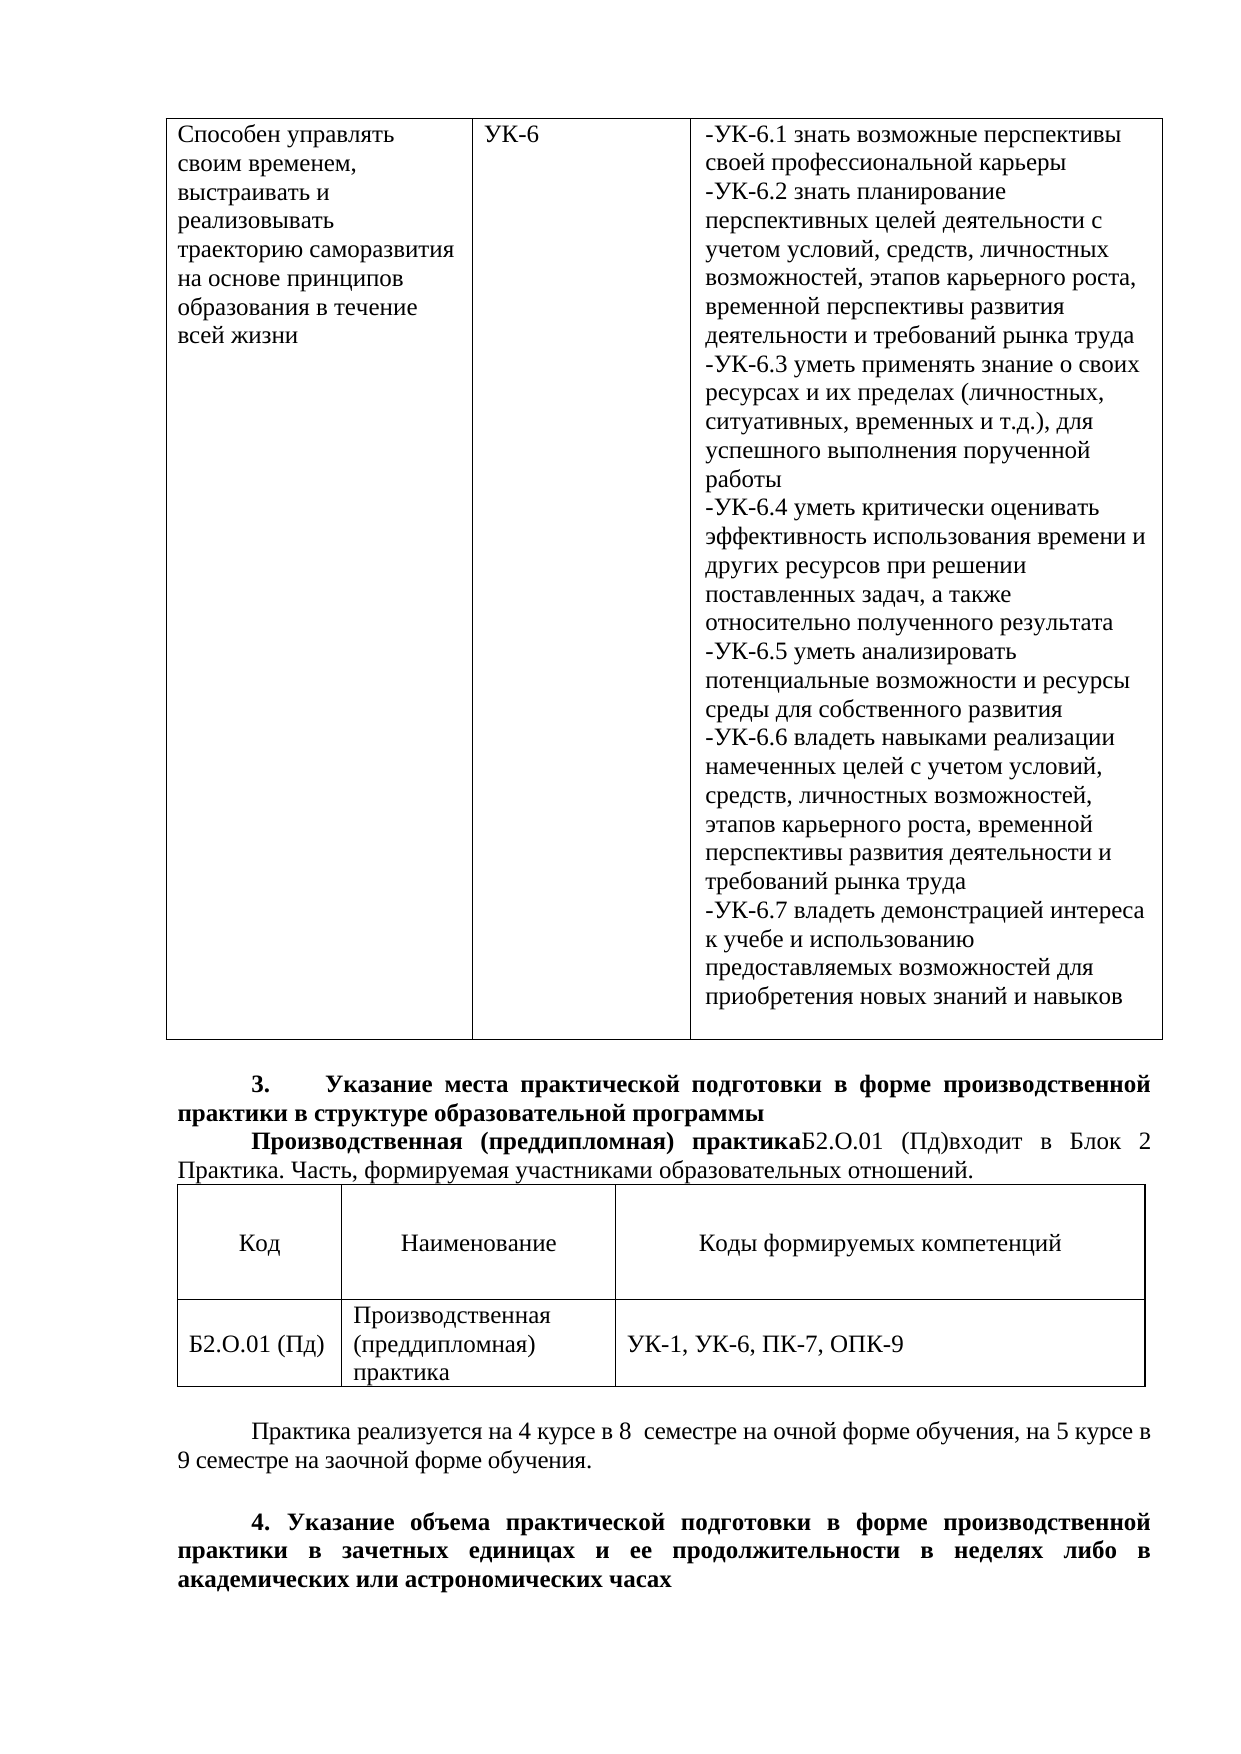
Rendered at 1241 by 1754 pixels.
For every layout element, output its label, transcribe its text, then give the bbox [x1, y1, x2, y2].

text 4. Указание объема практической подготовки в форме производственной практики в зачетных единицах и ее продолжительности в неделях либо в академических или астрономических часах [177, 1507, 1152, 1593]
table_cell УК-6 [473, 119, 690, 1039]
table_header Коды формируемых компетенций [616, 1185, 1144, 1299]
table_cell Производственная (преддипломная) практика [342, 1300, 615, 1386]
text Производственная (преддипломная) практикаБ2.О.01 (Пд)входит в Блок 2 Практика. Часть, формируемая участниками образовательных отношений. [177, 1126, 1152, 1184]
table_cell Способен управлять своим временем, выстраивать и реализовывать траекторию саморазвития на основе принципов образования в течение всей жизни [167, 119, 472, 1039]
table_cell -УК-6.1 знать возможные перспективы своей профессиональной карьеры -УК-6.2 знать планирование перспективных целей деятельности с учетом условий, средств, личностных возможностей, этапов карьерного роста, временной перспективы развития деятельности и требований рынка труда -УК-6.3 уметь применять знание о своих ресурсах и их пределах (личностных, ситуативных, временных и т.д.), для успешного выполнения порученной работы -УК-6.4 уметь критически оценивать эффективность использования времени и других ресурсов при решении поставленных задач, а также относительно полученного результата -УК-6.5 уметь анализировать потенциальные возможности и ресурсы среды для собственного развития -УК-6.6 владеть навыками реализации намеченных целей с учетом условий, средств, личностных возможностей, этапов карьерного роста, временной перспективы развития деятельности и требований рынка труда -УК-6.7 владеть демонстрацией интереса к учебе и использованию предоставляемых возможностей для приобретения новых знаний и навыков [691, 119, 1162, 1039]
text Практика реализуется на 4 курсе в 8 семестре на очной форме обучения, на 5 курсе в 9 семестре на заочной форме обучения. [177, 1416, 1152, 1473]
table_cell УК-1, УК-6, ПК-7, ОПК-9 [616, 1300, 1144, 1386]
table_header Наименование [342, 1185, 615, 1299]
table_cell Б2.О.01 (Пд) [178, 1300, 341, 1386]
table_header Код [178, 1185, 341, 1299]
list Указание места практической подготовки в форме производственной практики в структуре образовательной программы [177, 1069, 1152, 1126]
